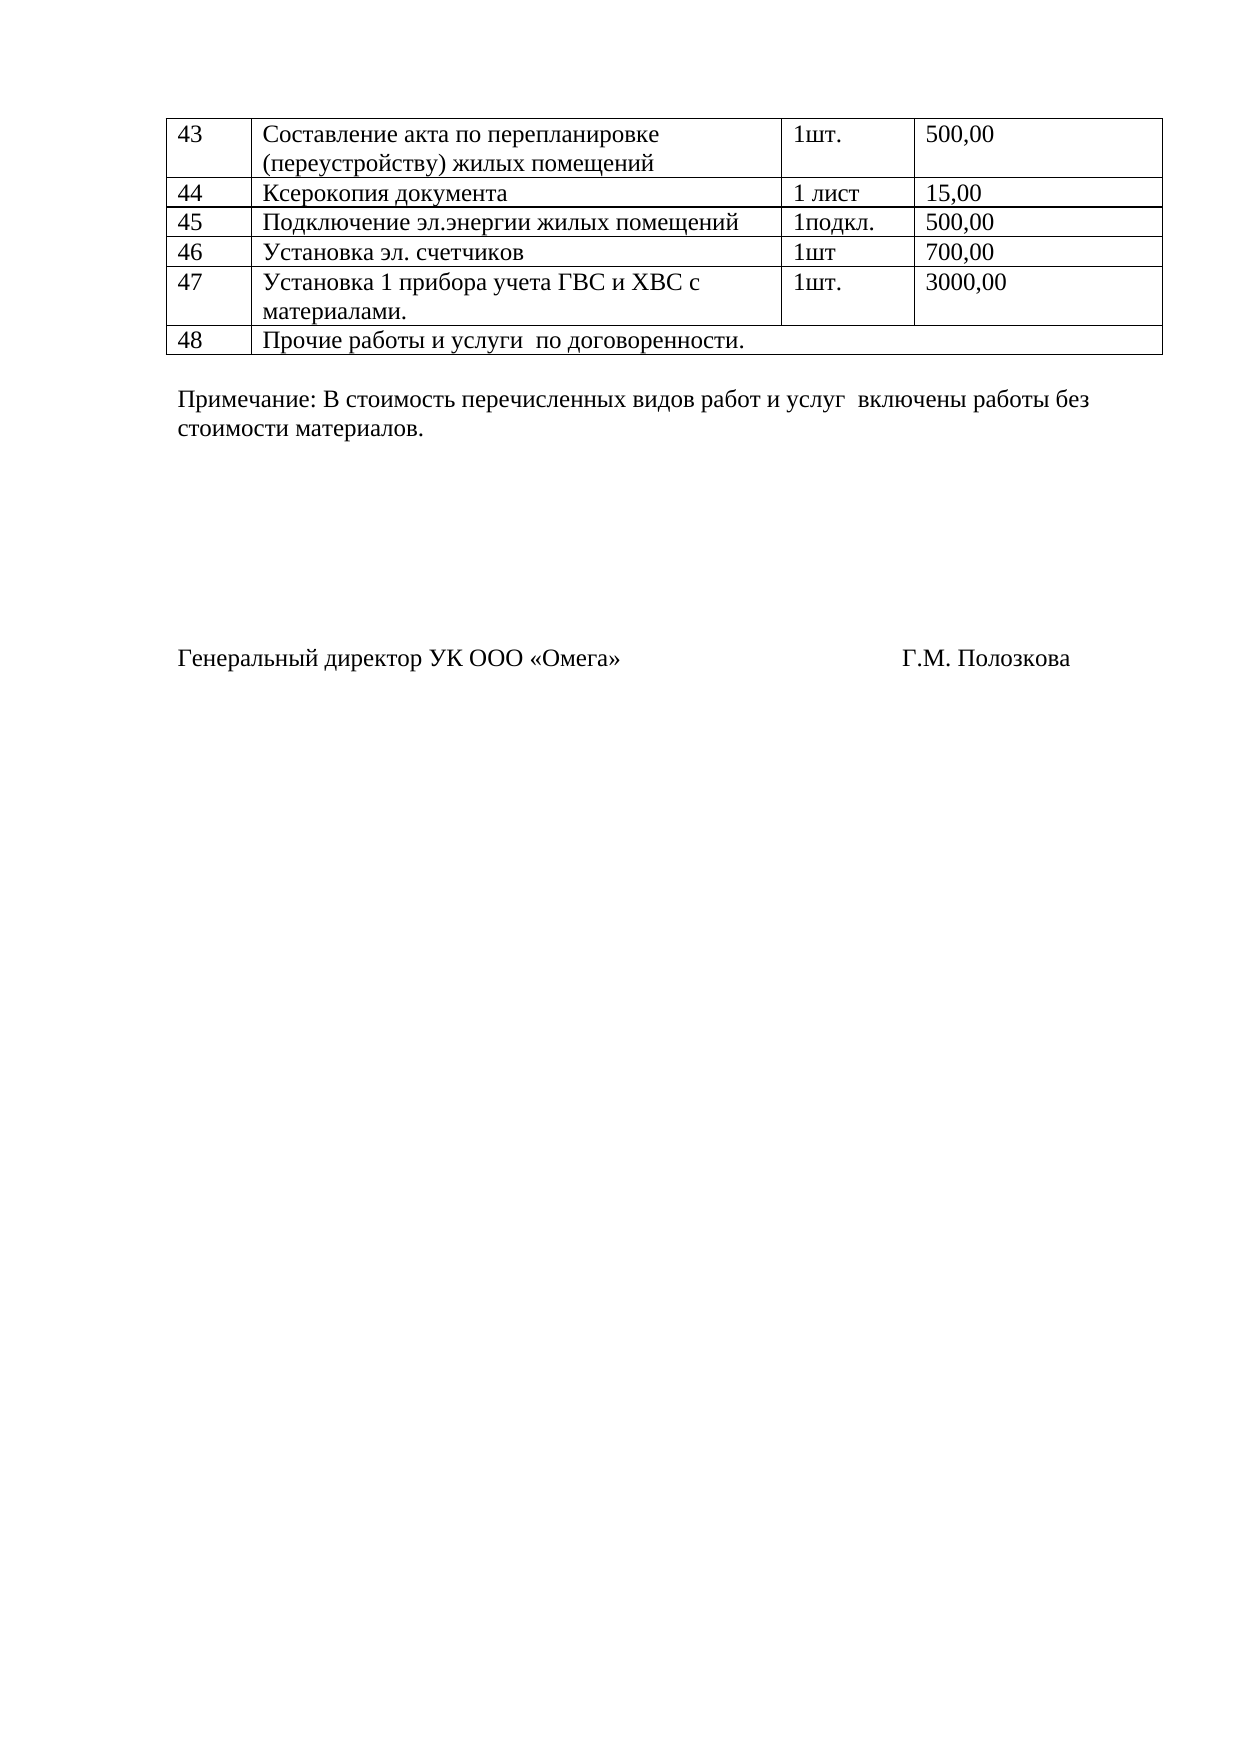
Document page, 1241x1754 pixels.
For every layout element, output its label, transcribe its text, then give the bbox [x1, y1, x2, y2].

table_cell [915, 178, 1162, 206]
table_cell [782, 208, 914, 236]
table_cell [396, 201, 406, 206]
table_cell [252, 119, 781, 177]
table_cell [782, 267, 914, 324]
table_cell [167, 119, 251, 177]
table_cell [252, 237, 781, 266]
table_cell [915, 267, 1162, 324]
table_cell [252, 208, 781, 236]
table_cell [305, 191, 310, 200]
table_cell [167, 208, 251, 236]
text Примечание: В стоимость перечисленных видов работ и услуг включены работы без стоимости материалов. [177, 384, 1152, 442]
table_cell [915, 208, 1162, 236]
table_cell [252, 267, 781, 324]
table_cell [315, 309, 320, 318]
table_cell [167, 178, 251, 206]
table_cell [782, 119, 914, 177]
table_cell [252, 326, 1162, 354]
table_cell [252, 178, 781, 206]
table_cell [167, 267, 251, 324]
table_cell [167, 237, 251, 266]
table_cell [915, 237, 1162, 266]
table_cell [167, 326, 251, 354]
text Генеральный директор УК ООО «Омега» Г.М. Полозкова [177, 643, 1152, 672]
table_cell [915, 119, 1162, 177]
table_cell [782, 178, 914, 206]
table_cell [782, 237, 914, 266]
